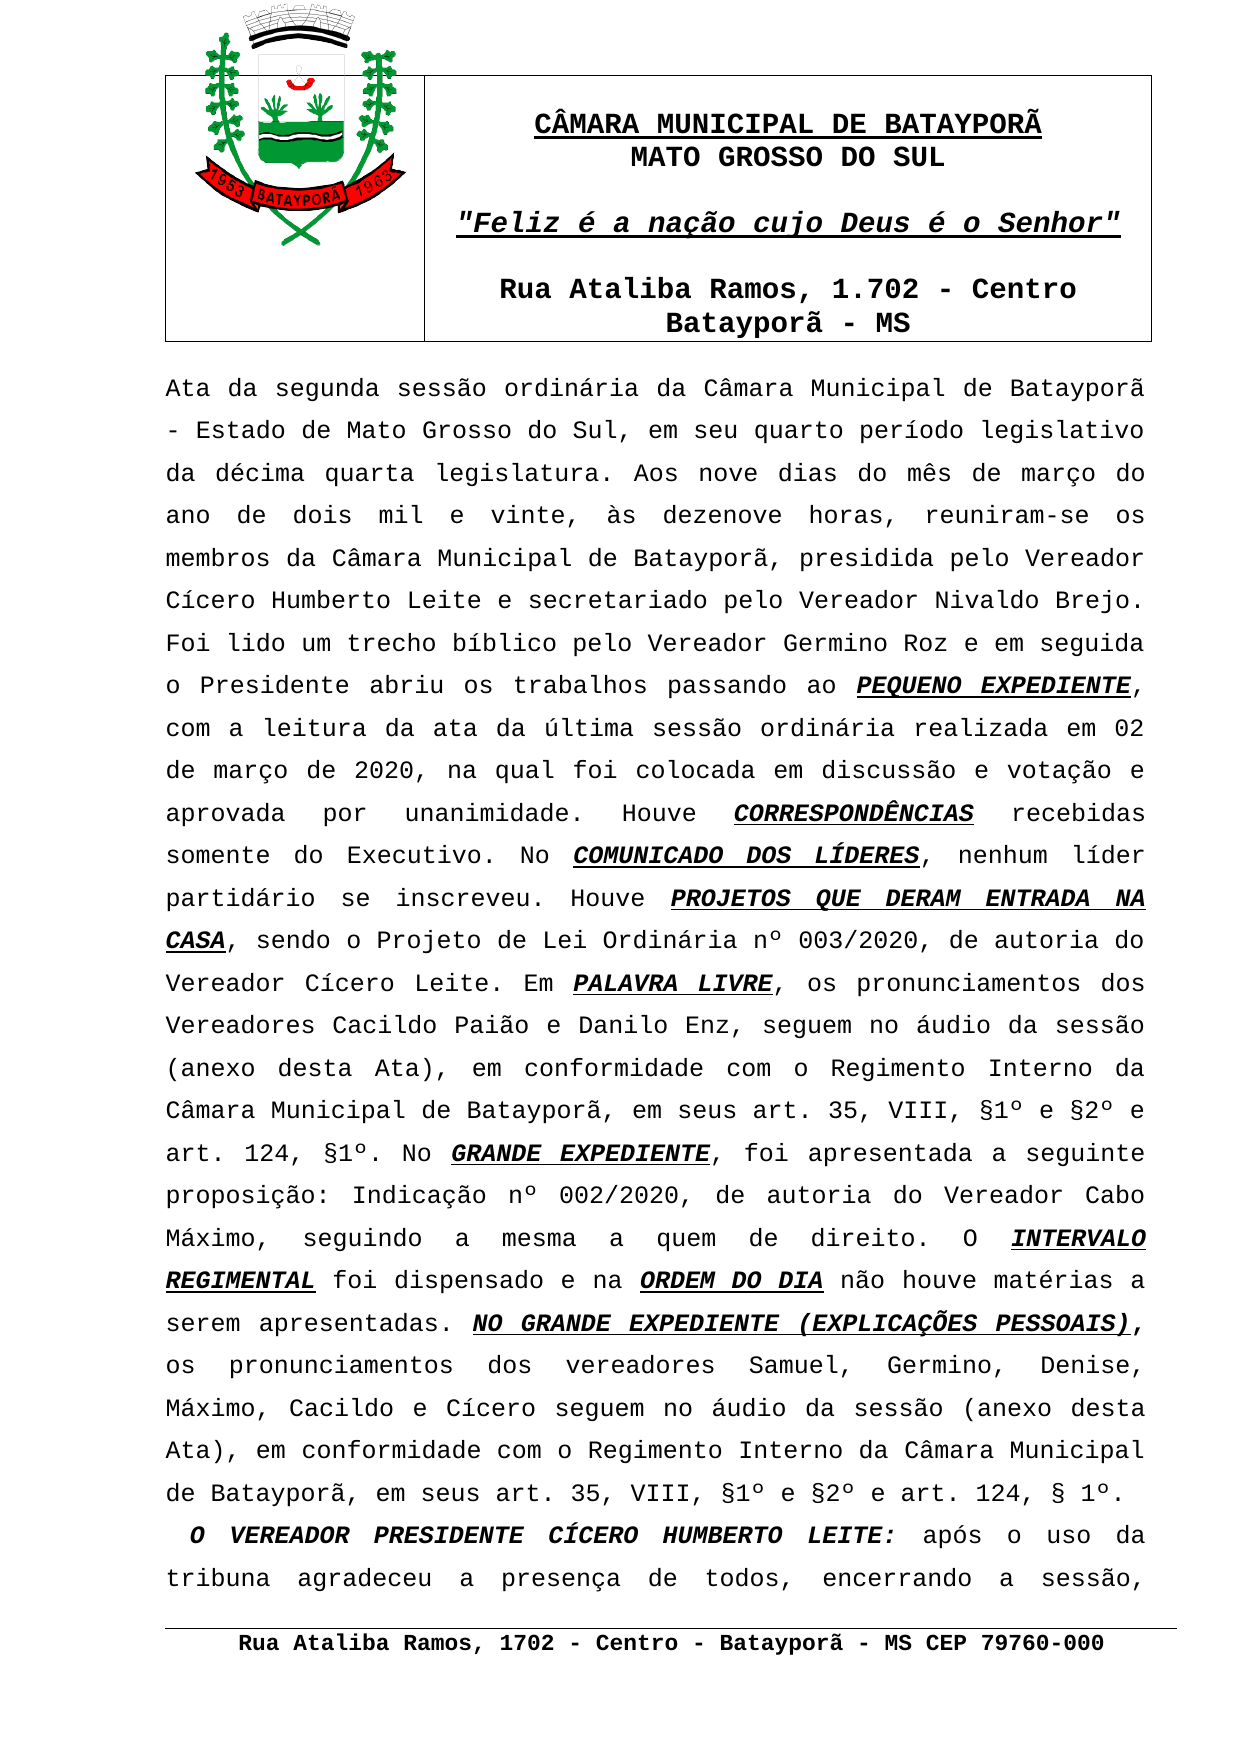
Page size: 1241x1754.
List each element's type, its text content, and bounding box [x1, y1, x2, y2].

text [165, 1523, 1146, 1594]
text Ata da segunda sessão ordinária da Câmara Municipal de Batayporã - Estado de Mato Grosso do Sul, em seu quarto período legislativo da décima quarta legislatura. Aos nove dias do mês de março do ano de dois mil e vinte, às dezenove horas, reuniram-se os membros da Câmara Municipal de Batayporã, presidida pelo Vereador Cícero Humberto Leite e secretariado pelo Vereador Nivaldo Brejo. Foi lido um trecho bíblico pelo Vereador Germino Roz e em seguida o Presidente abriu os trabalhos passando ao PEQUENO EXPEDIENTE, com a leitura da ata da última sessão ordinária realizada em 02 de março de 2020, na qual foi colocada em discussão e votação e aprovada por unanimidade. Houve CORRESPONDÊNCIAS recebidas somente do Executivo. No COMUNICADO DOS LÍDERES, nenhum líder partidário se inscreveu. Houve PROJETOS QUE DERAM ENTRADA NA CASA, sendo o Projeto de Lei Ordinária nº 003/2020, de autoria do Vereador Cícero Leite. Em PALAVRA LIVRE, os pronunciamentos dos Vereadores Cacildo Paião e Danilo Enz, seguem no áudio da sessão (anexo desta Ata), em conformidade com o Regimento Interno da Câmara Municipal de Batayporã, em seus art. 35, VIII, §1º e §2º e art. 124, §1º. No GRANDE EXPEDIENTE, foi apresentada a seguinte proposição: Indicação nº 002/2020, de autoria do Vereador Cabo Máximo, seguindo a mesma a quem de direito. O INTERVALO REGIMENTAL foi dispensado e na ORDEM DO DIA não houve matérias a serem apresentadas. NO GRANDE EXPEDIENTE (EXPLICAÇÕES PESSOAIS), os pronunciamentos dos vereadores Samuel, Germino, Denise, Máximo, Cacildo e Cícero seguem no áudio da sessão (anexo desta Ata), em conformidade com o Regimento Interno da Câmara Municipal de Batayporã, em seus art. 35, VIII, §1º e §2º e art. 124, § 1º. [165, 375, 1146, 1509]
